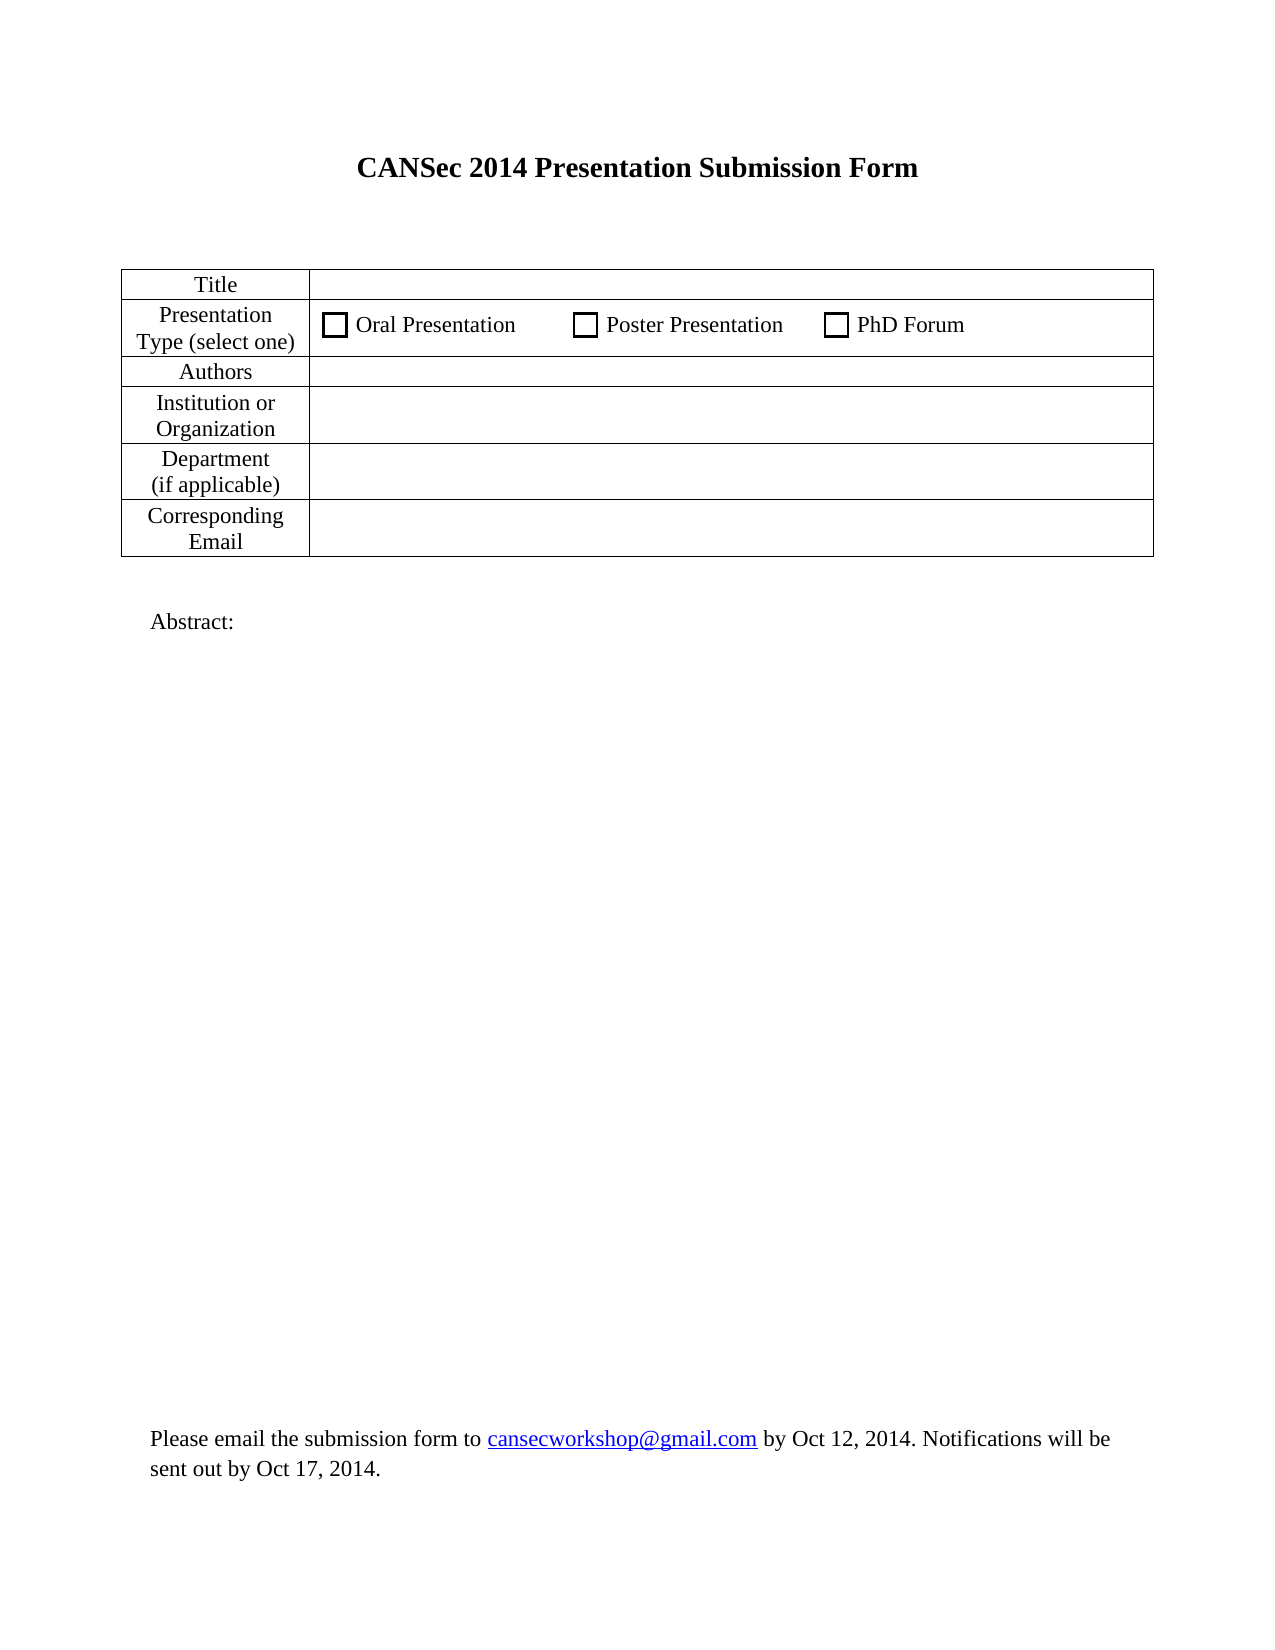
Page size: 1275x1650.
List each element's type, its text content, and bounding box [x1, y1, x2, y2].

text CANSec 2014 Presentation Submission Form [150, 150, 1125, 183]
table_cell Authors [122, 357, 309, 386]
table_header Title [122, 270, 309, 299]
table_cell [310, 357, 1153, 386]
text Abstract: [150, 608, 1125, 634]
text Please email the submission form to cansecworkshop@gmail.com by Oct 12, 2014. Notifications will be sent out by Oct 17, 2014. [150, 1425, 1125, 1481]
table_header [310, 270, 1153, 299]
table_cell [310, 387, 1153, 443]
table_cell Presentation Type (select one) [122, 300, 309, 356]
table_cell Institution or Organization [122, 387, 309, 443]
table_cell Corresponding Email [122, 500, 309, 556]
table_cell [310, 500, 1153, 556]
table_cell [310, 300, 1153, 356]
table_cell [310, 444, 1153, 499]
table_cell Department (if applicable) [122, 444, 309, 499]
